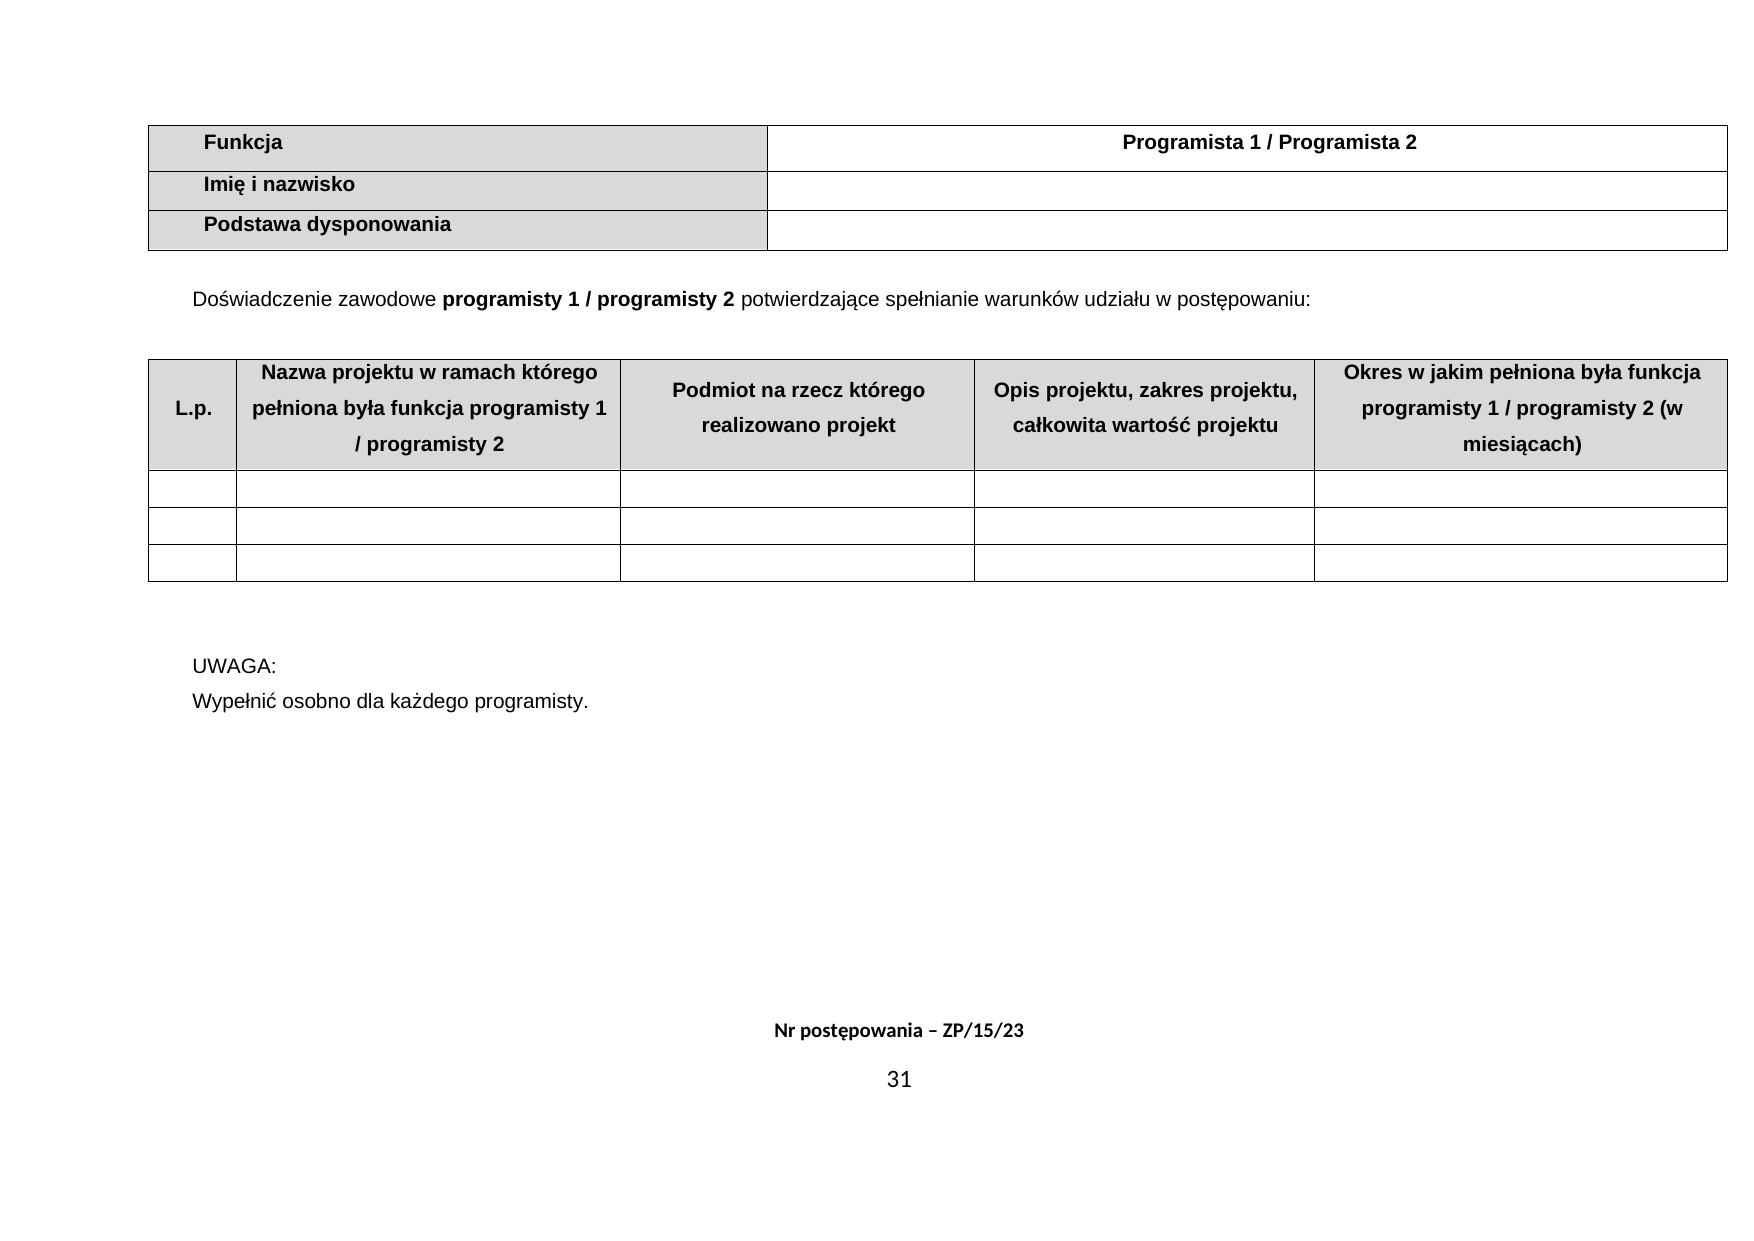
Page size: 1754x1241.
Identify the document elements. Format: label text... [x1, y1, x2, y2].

table_header Nazwa projektu w ramach którego pełniona była funkcja programisty 1 / programisty 2 [237, 360, 620, 469]
table_cell Podstawa dysponowania [149, 211, 767, 249]
table_cell [1315, 508, 1727, 543]
table_cell [1315, 545, 1727, 581]
table_cell [975, 508, 1314, 543]
table_cell [975, 471, 1314, 507]
table_cell [621, 508, 974, 543]
table_header L.p. [149, 360, 236, 469]
table_cell [149, 545, 236, 581]
table_cell [1315, 471, 1727, 507]
table_cell [975, 545, 1314, 581]
text Doświadczenie zawodowe programisty 1 / programisty 2 potwierdzające spełnianie warunków udziału w postępowaniu: [192, 287, 1606, 311]
table_header Okres w jakim pełniona była funkcja programisty 1 / programisty 2 (w miesiącach) [1315, 360, 1727, 469]
table_cell [149, 471, 236, 507]
table_cell [237, 545, 620, 581]
table_cell [768, 211, 1727, 249]
text UWAGA: [192, 653, 1606, 677]
table_header Funkcja [149, 126, 767, 171]
table_cell [237, 508, 620, 543]
table_cell [621, 471, 974, 507]
table_cell [621, 545, 974, 581]
text Wypełnić osobno dla każdego programisty. [192, 689, 1606, 713]
table_cell [768, 172, 1727, 210]
table_header Programista 1 / Programista 2 [768, 126, 1727, 171]
table_header Podmiot na rzecz którego realizowano projekt [621, 360, 974, 469]
table_header Opis projektu, zakres projektu, całkowita wartość projektu [975, 360, 1314, 469]
table_cell [237, 471, 620, 507]
table_cell Imię i nazwisko [149, 172, 767, 210]
table_cell [149, 508, 236, 543]
